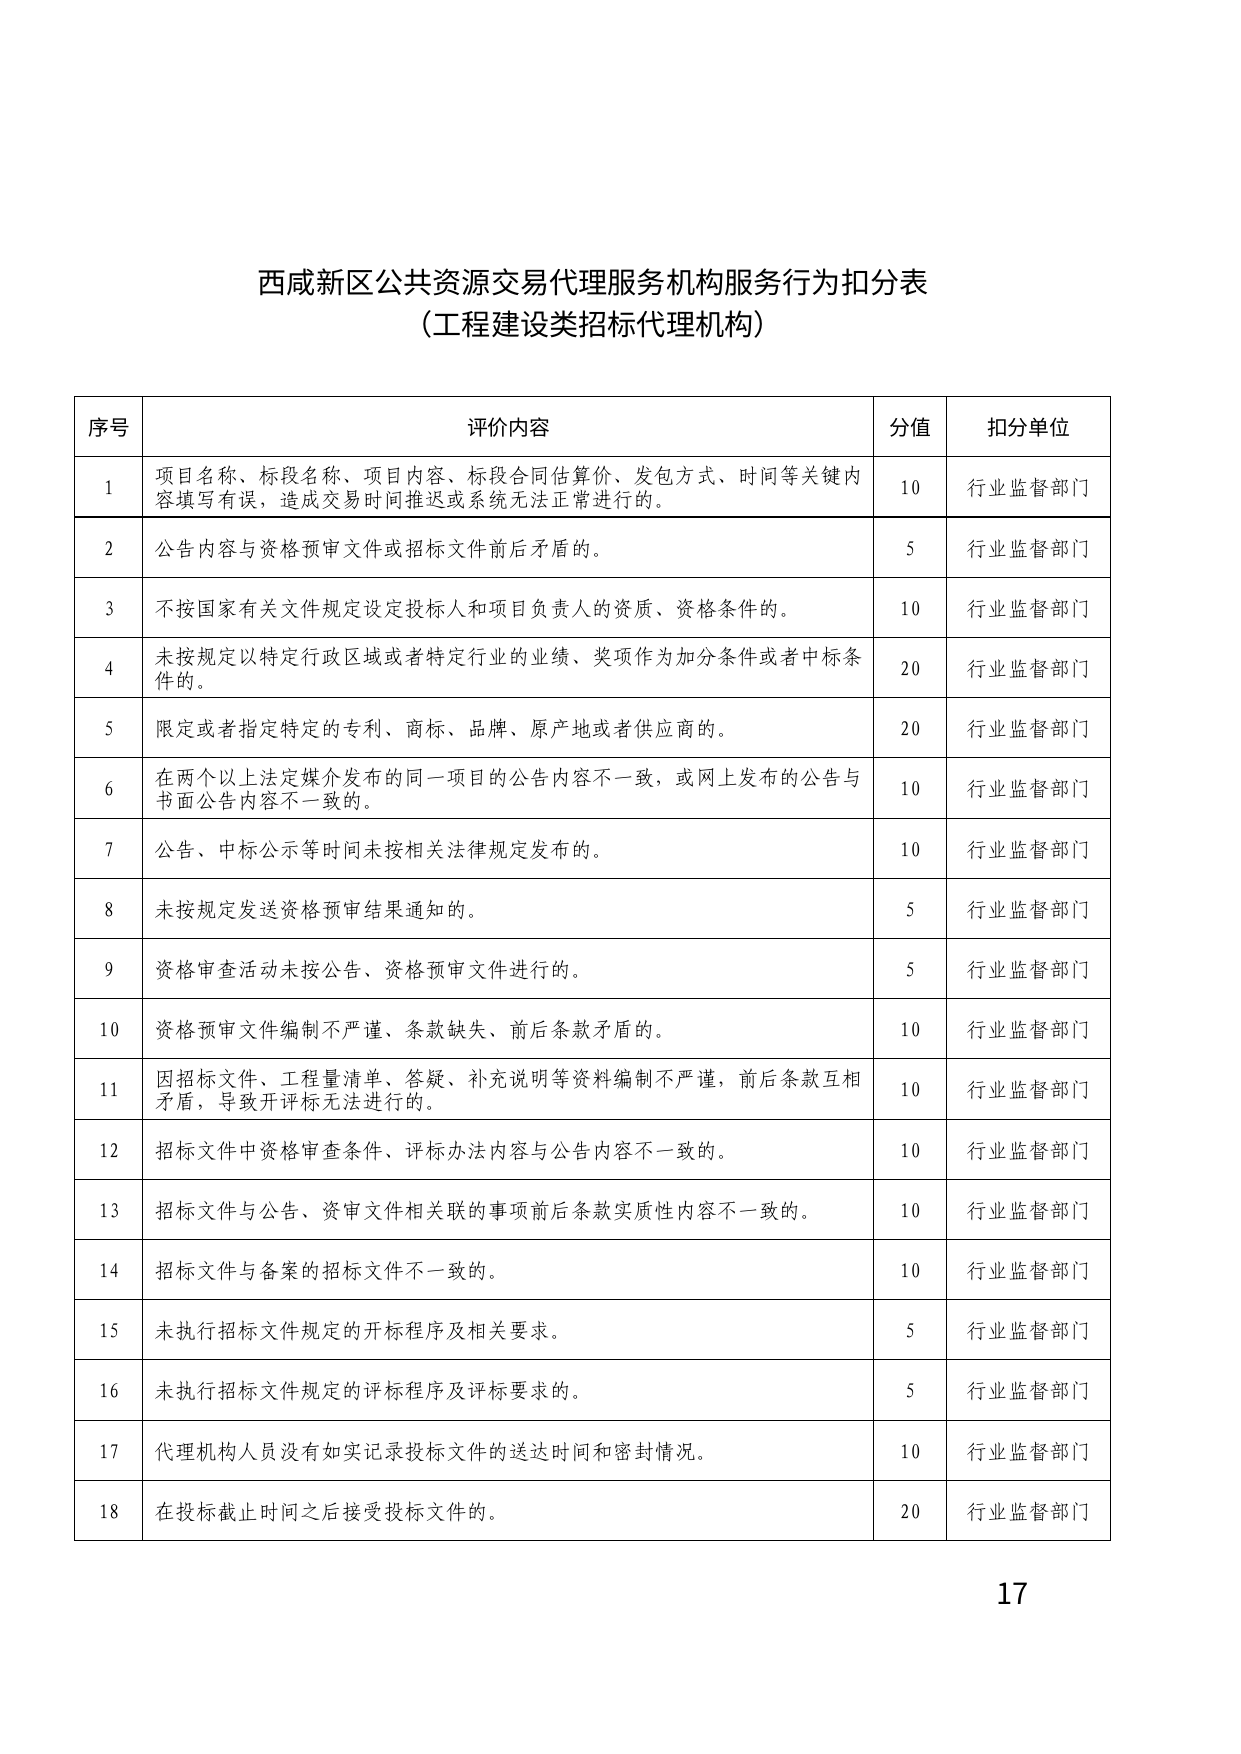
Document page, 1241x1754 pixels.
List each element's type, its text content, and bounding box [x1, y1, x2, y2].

table_cell 招标文件与公告、资审文件相关联的事项前后条款实质性内容不一致的。 [143, 1180, 873, 1239]
table_cell 行业监督部门 [947, 638, 1110, 697]
table_cell 评价内容 [143, 397, 873, 456]
table_cell 行业监督部门 [947, 1360, 1110, 1419]
table_cell 20 [874, 638, 946, 697]
table_cell 未执行招标文件规定的评标程序及评标要求的。 [143, 1360, 873, 1419]
table_cell 5 [874, 1300, 946, 1359]
table_cell 行业监督部门 [947, 578, 1110, 637]
table_cell 不按国家有关文件规定设定投标人和项目负责人的资质、资格条件的。 [143, 578, 873, 637]
table_cell 10 [75, 999, 142, 1058]
table_cell 20 [874, 1481, 946, 1540]
table_cell 10 [874, 1120, 946, 1179]
table_cell 分值 [874, 397, 946, 456]
table_cell 1 [75, 457, 142, 516]
table_cell 5 [874, 1360, 946, 1419]
table_cell 招标文件与备案的招标文件不一致的。 [143, 1240, 873, 1299]
table_cell 行业监督部门 [947, 457, 1110, 516]
table_cell 行业监督部门 [947, 1180, 1110, 1239]
table_cell 13 [75, 1180, 142, 1239]
table_cell 7 [75, 819, 142, 878]
table_cell 5 [874, 939, 946, 998]
table_cell 资格审查活动未按公告、资格预审文件进行的。 [143, 939, 873, 998]
table_cell 未按规定以特定行政区域或者特定行业的业绩、奖项作为加分条件或者中标条件的。 [143, 638, 873, 697]
table_cell 行业监督部门 [947, 1120, 1110, 1179]
table_cell 12 [75, 1120, 142, 1179]
table_cell 10 [874, 1180, 946, 1239]
table_cell 项目名称、标段名称、项目内容、标段合同估算价、发包方式、时间等关键内容填写有误，造成交易时间推迟或系统无法正常进行的。 [143, 457, 873, 516]
table_cell 10 [874, 758, 946, 817]
table_cell 10 [874, 457, 946, 516]
table_cell 10 [874, 1240, 946, 1299]
table_cell 西咸新区公共资源交易代理服务机构服务行为扣分表 （工程建设类招标代理机构） [75, 207, 1111, 396]
table_cell 5 [874, 879, 946, 938]
table_cell 11 [75, 1059, 142, 1118]
table_cell 行业监督部门 [947, 1059, 1110, 1118]
table_cell 行业监督部门 [947, 1481, 1110, 1540]
table_cell 10 [874, 1421, 946, 1480]
table_cell 2 [75, 518, 142, 577]
table_cell 招标文件中资格审查条件、评标办法内容与公告内容不一致的。 [143, 1120, 873, 1179]
table_cell 10 [874, 999, 946, 1058]
table_cell 4 [75, 638, 142, 697]
table_cell 行业监督部门 [947, 758, 1110, 817]
table_cell 行业监督部门 [947, 999, 1110, 1058]
table_cell 16 [75, 1360, 142, 1419]
table_cell 18 [75, 1481, 142, 1540]
table_cell 行业监督部门 [947, 879, 1110, 938]
table_cell 行业监督部门 [947, 518, 1110, 577]
table_cell 序号 [75, 397, 142, 456]
table_cell 行业监督部门 [947, 939, 1110, 998]
table_cell 行业监督部门 [947, 1300, 1110, 1359]
table_cell 14 [75, 1240, 142, 1299]
table_cell 行业监督部门 [947, 1240, 1110, 1299]
table_cell 行业监督部门 [947, 698, 1110, 757]
table_cell 6 [75, 758, 142, 817]
table_cell 在两个以上法定媒介发布的同一项目的公告内容不一致，或网上发布的公告与书面公告内容不一致的。 [143, 758, 873, 817]
table_cell 5 [75, 698, 142, 757]
table_cell 15 [75, 1300, 142, 1359]
table_cell 9 [75, 939, 142, 998]
table_cell 10 [874, 819, 946, 878]
table_cell 未执行招标文件规定的开标程序及相关要求。 [143, 1300, 873, 1359]
table_cell 行业监督部门 [947, 1421, 1110, 1480]
table_cell 在投标截止时间之后接受投标文件的。 [143, 1481, 873, 1540]
table_cell 代理机构人员没有如实记录投标文件的送达时间和密封情况。 [143, 1421, 873, 1480]
table_cell 8 [75, 879, 142, 938]
table_cell 公告、中标公示等时间未按相关法律规定发布的。 [143, 819, 873, 878]
table_cell 公告内容与资格预审文件或招标文件前后矛盾的。 [143, 518, 873, 577]
table_cell 资格预审文件编制不严谨、条款缺失、前后条款矛盾的。 [143, 999, 873, 1058]
table_cell 10 [874, 1059, 946, 1118]
table_cell 未按规定发送资格预审结果通知的。 [143, 879, 873, 938]
table_cell 行业监督部门 [947, 819, 1110, 878]
table_cell 17 [75, 1421, 142, 1480]
table_cell 20 [874, 698, 946, 757]
table_cell 因招标文件、工程量清单、答疑、补充说明等资料编制不严谨，前后条款互相矛盾，导致开评标无法进行的。 [143, 1059, 873, 1118]
table_cell 5 [874, 518, 946, 577]
table_cell 限定或者指定特定的专利、商标、品牌、原产地或者供应商的。 [143, 698, 873, 757]
table_cell 10 [874, 578, 946, 637]
table_cell 扣分单位 [947, 397, 1110, 456]
table_cell 3 [75, 578, 142, 637]
